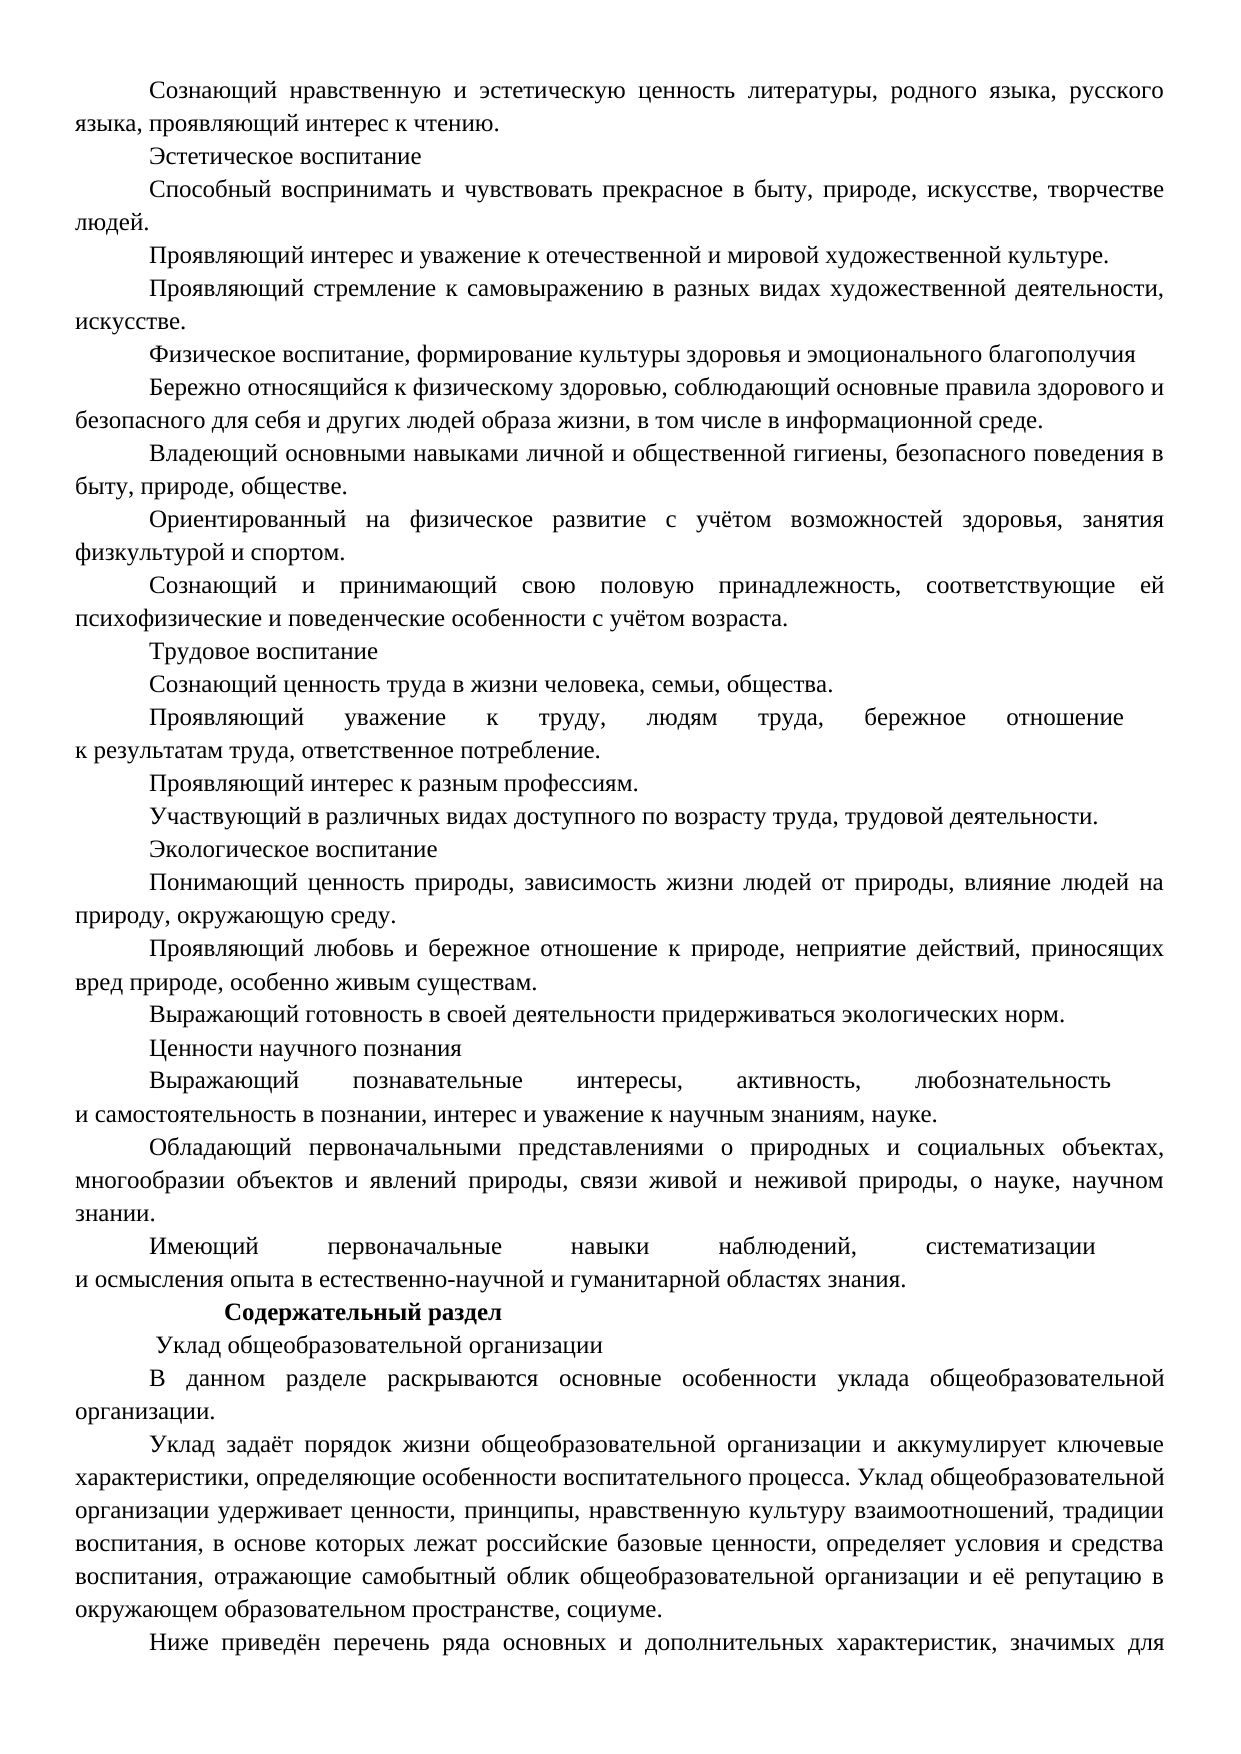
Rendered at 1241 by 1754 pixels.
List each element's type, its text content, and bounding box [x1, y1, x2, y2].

text Участвующий в различных видах доступного по возрасту труда, трудовой деятельности. [75, 801, 1165, 830]
text Трудовое воспитание [75, 636, 1165, 665]
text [75, 1627, 1165, 1656]
text Выражающий готовность в своей деятельности придерживаться экологических норм. [75, 999, 1165, 1028]
text Уклад общеобразовательной организации [75, 1330, 1165, 1358]
text Физическое воспитание, формирование культуры здоровья и эмоционального благополучия [75, 339, 1165, 368]
text Ориентированный на физическое развитие с учётом возможностей здоровья, занятия физкультурой и спортом. [75, 504, 1165, 566]
text Сознающий нравственную и эстетическую ценность литературы, родного языка, русского языка, проявляющий интерес к чтению. [75, 75, 1165, 137]
text Сознающий и принимающий свою половую принадлежность, соответствующие ей психофизические и поведенческие особенности с учётом возраста. [75, 570, 1165, 632]
text Имеющий первоначальные навыки наблюдений, систематизации и осмысления опыта в естественно-научной и гуманитарной областях знания. [75, 1231, 1165, 1292]
text Проявляющий стремление к самовыражению в разных видах художественной деятельности, искусстве. [75, 273, 1165, 335]
text Выражающий познавательные интересы, активность, любознательность и самостоятельность в познании, интерес и уважение к научным знаниям, науке. [75, 1066, 1165, 1127]
text Ценности научного познания [75, 1033, 1165, 1061]
text Проявляющий интерес к разным профессиям. [75, 768, 1165, 797]
text Уклад задаёт порядок жизни общеобразовательной организации и аккумулирует ключевые характеристики, определяющие особенности воспитательного процесса. Уклад общеобразовательной организации удерживает ценности, принципы, нравственную культуру взаимоотношений, традиции воспитания, в основе которых лежат российские базовые ценности, определяет условия и средства воспитания, отражающие самобытный облик общеобразовательной организации и её репутацию в окружающем образовательном пространстве, социуме. [75, 1429, 1165, 1623]
text Понимающий ценность природы, зависимость жизни людей от природы, влияние людей на природу, окружающую среду. [75, 867, 1165, 929]
text Экологическое воспитание [75, 834, 1165, 863]
text Проявляющий любовь и бережное отношение к природе, неприятие действий, приносящих вред природе, особенно живым существам. [75, 933, 1165, 995]
text Эстетическое воспитание [75, 141, 1165, 170]
text Обладающий первоначальными представлениями о природных и социальных объектах, многообразии объектов и явлений природы, связи живой и неживой природы, о науке, научном знании. [75, 1132, 1165, 1226]
text Сознающий ценность труда в жизни человека, семьи, общества. [75, 669, 1165, 698]
text Владеющий основными навыками личной и общественной гигиены, безопасного поведения в быту, природе, обществе. [75, 438, 1165, 500]
text Способный воспринимать и чувствовать прекрасное в быту, природе, искусстве, творчестве людей. [75, 174, 1165, 236]
text В данном разделе раскрываются основные особенности уклада общеобразовательной организации. [75, 1363, 1165, 1424]
text Бережно относящийся к физическому здоровью, соблюдающий основные правила здорового и безопасного для себя и других людей образа жизни, в том числе в информационной среде. [75, 372, 1165, 434]
text Проявляющий уважение к труду, людям труда, бережное отношение к результатам труда, ответственное потребление. [75, 702, 1165, 764]
text Проявляющий интерес и уважение к отечественной и мировой художественной культуре. [75, 240, 1165, 269]
text Содержательный раздел [75, 1297, 1165, 1326]
